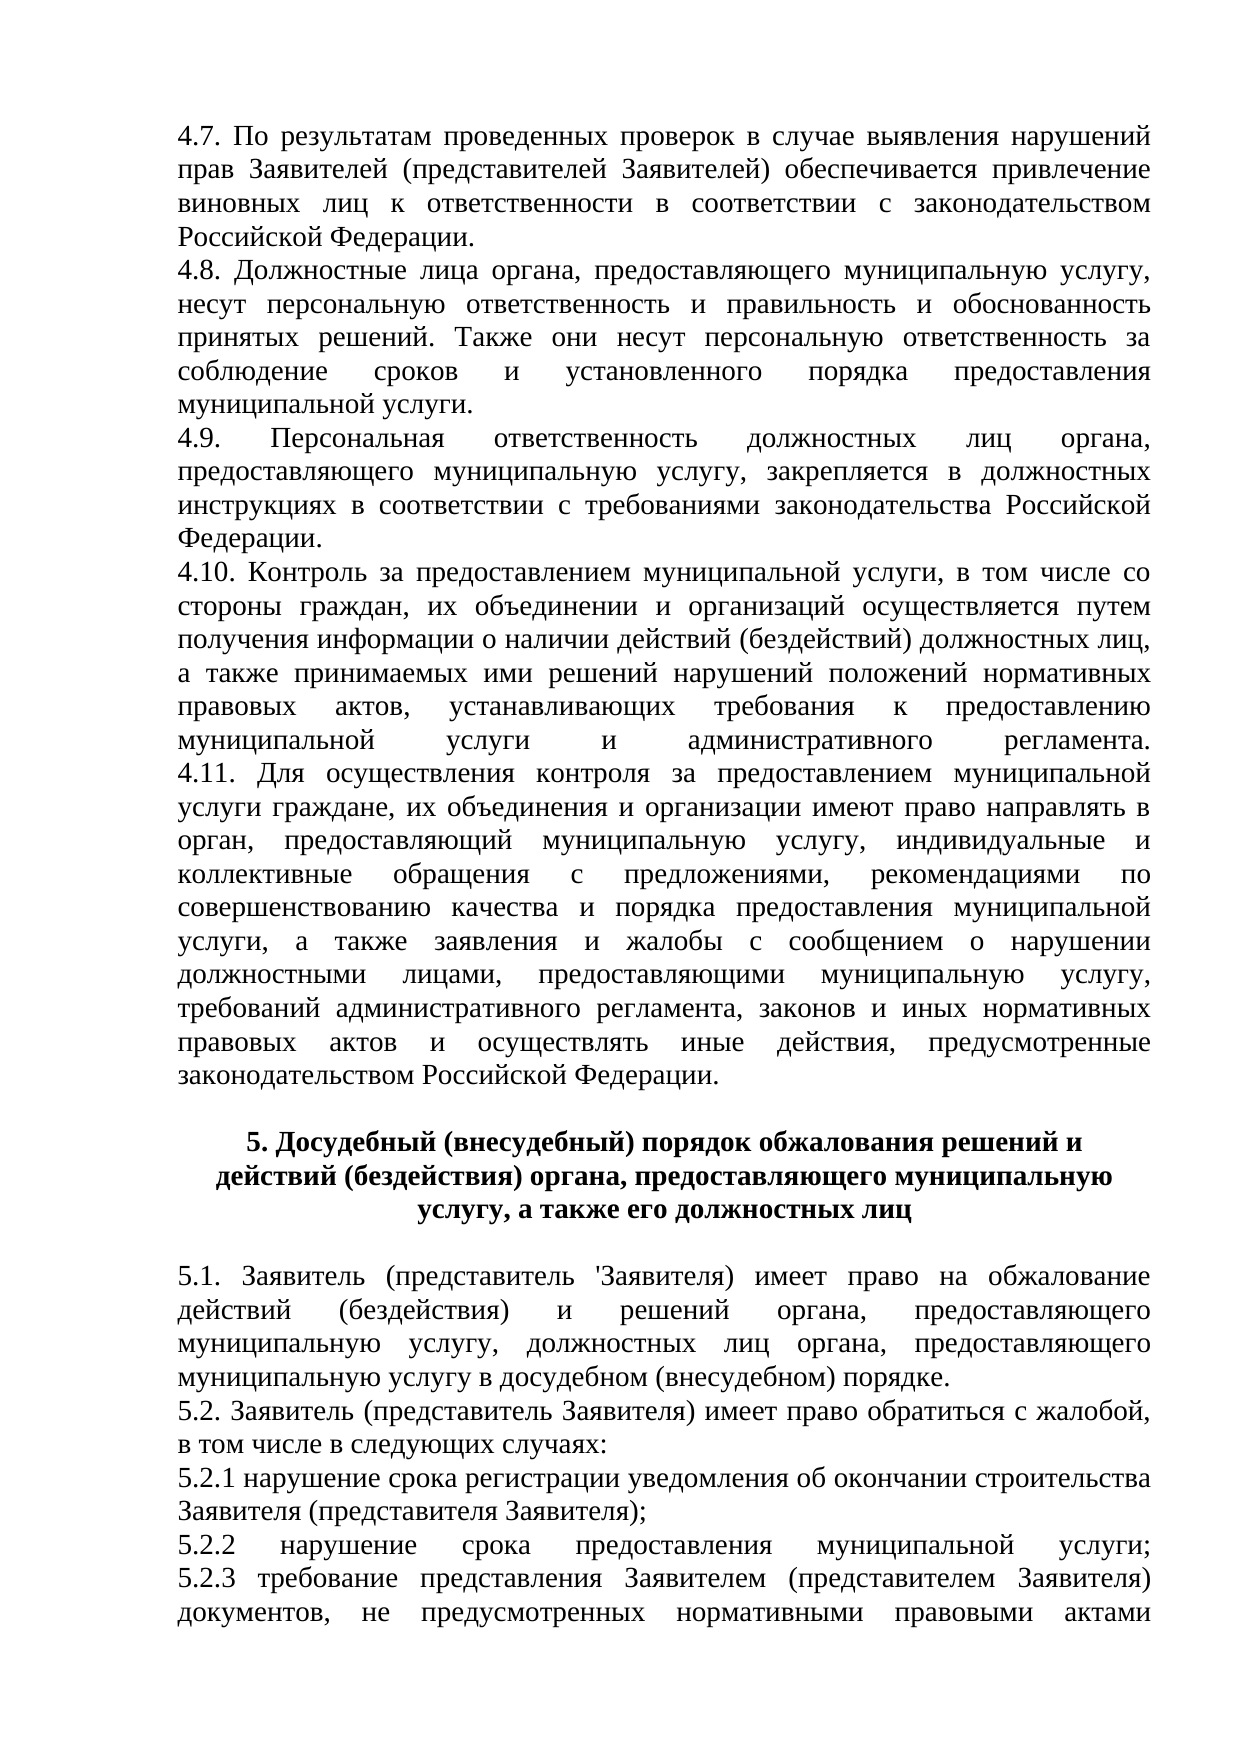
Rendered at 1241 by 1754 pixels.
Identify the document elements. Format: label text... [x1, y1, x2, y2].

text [177, 1527, 1152, 1627]
text 4.9. Персональная ответственность должностных лиц органа, предоставляющего муниципальную услугу, закрепляется в должностных инструкциях в соответствии с требованиями законодательства Российской Федерации. 4.10. Контроль за предоставлением муниципальной услуги, в том числе со стороны граждан, их объединении и организаций осуществляется путем получения информации о наличии действий (бездействий) должностных лиц, а также принимаемых ими решений нарушений положений нормативных правовых актов, устанавливающих требования к предоставлению муниципальной услуги и административного регламента. 4.11. Для осуществления контроля за предоставлением муниципальной услуги граждане, их объединения и организации имеют право направлять в орган, предоставляющий муниципальную услугу, индивидуальные и коллективные обращения с предложениями, рекомендациями по совершенствованию качества и порядка предоставления муниципальной услуги, а также заявления и жалобы с сообщением о нарушении должностными лицами, предоставляющими муниципальную услугу, требований административного регламента, законов и иных нормативных правовых актов и осуществлять иные действия, предусмотренные законодательством Российской Федерации. [177, 420, 1152, 1091]
text 5.2.1 нарушение срока регистрации уведомления об окончании строительства Заявителя (представителя Заявителя); [177, 1460, 1152, 1527]
text 5.2. Заявитель (представитель Заявителя) имеет право обратиться с жалобой, в том числе в следующих случаях: [177, 1393, 1152, 1460]
text 4.8. Должностные лица органа, предоставляющего муниципальную услугу, несут персональную ответственность и правильность и обоснованность принятых решений. Также они несут персональную ответственность за соблюдение сроков и установленного порядка предоставления муниципальной услуги. [177, 252, 1152, 420]
text услугу, а также его должностных лиц [177, 1191, 1152, 1225]
text 5. Досудебный (внесудебный) порядок обжалования решений и [177, 1124, 1152, 1158]
text действий (бездействия) органа, предоставляющего муниципальную [177, 1158, 1152, 1191]
text 5.1. Заявитель (представитель 'Заявителя) имеет право на обжалование действий (бездействия) и решений органа, предоставляющего муниципальную услугу, должностных лиц органа, предоставляющего муниципальную услугу в досудебном (внесудебном) порядке. [177, 1258, 1152, 1393]
text 4.7. По результатам проведенных проверок в случае выявления нарушений прав Заявителей (представителей Заявителей) обеспечивается привлечение виновных лиц к ответственности в соответствии с законодательством Российской Федерации. [177, 118, 1152, 252]
